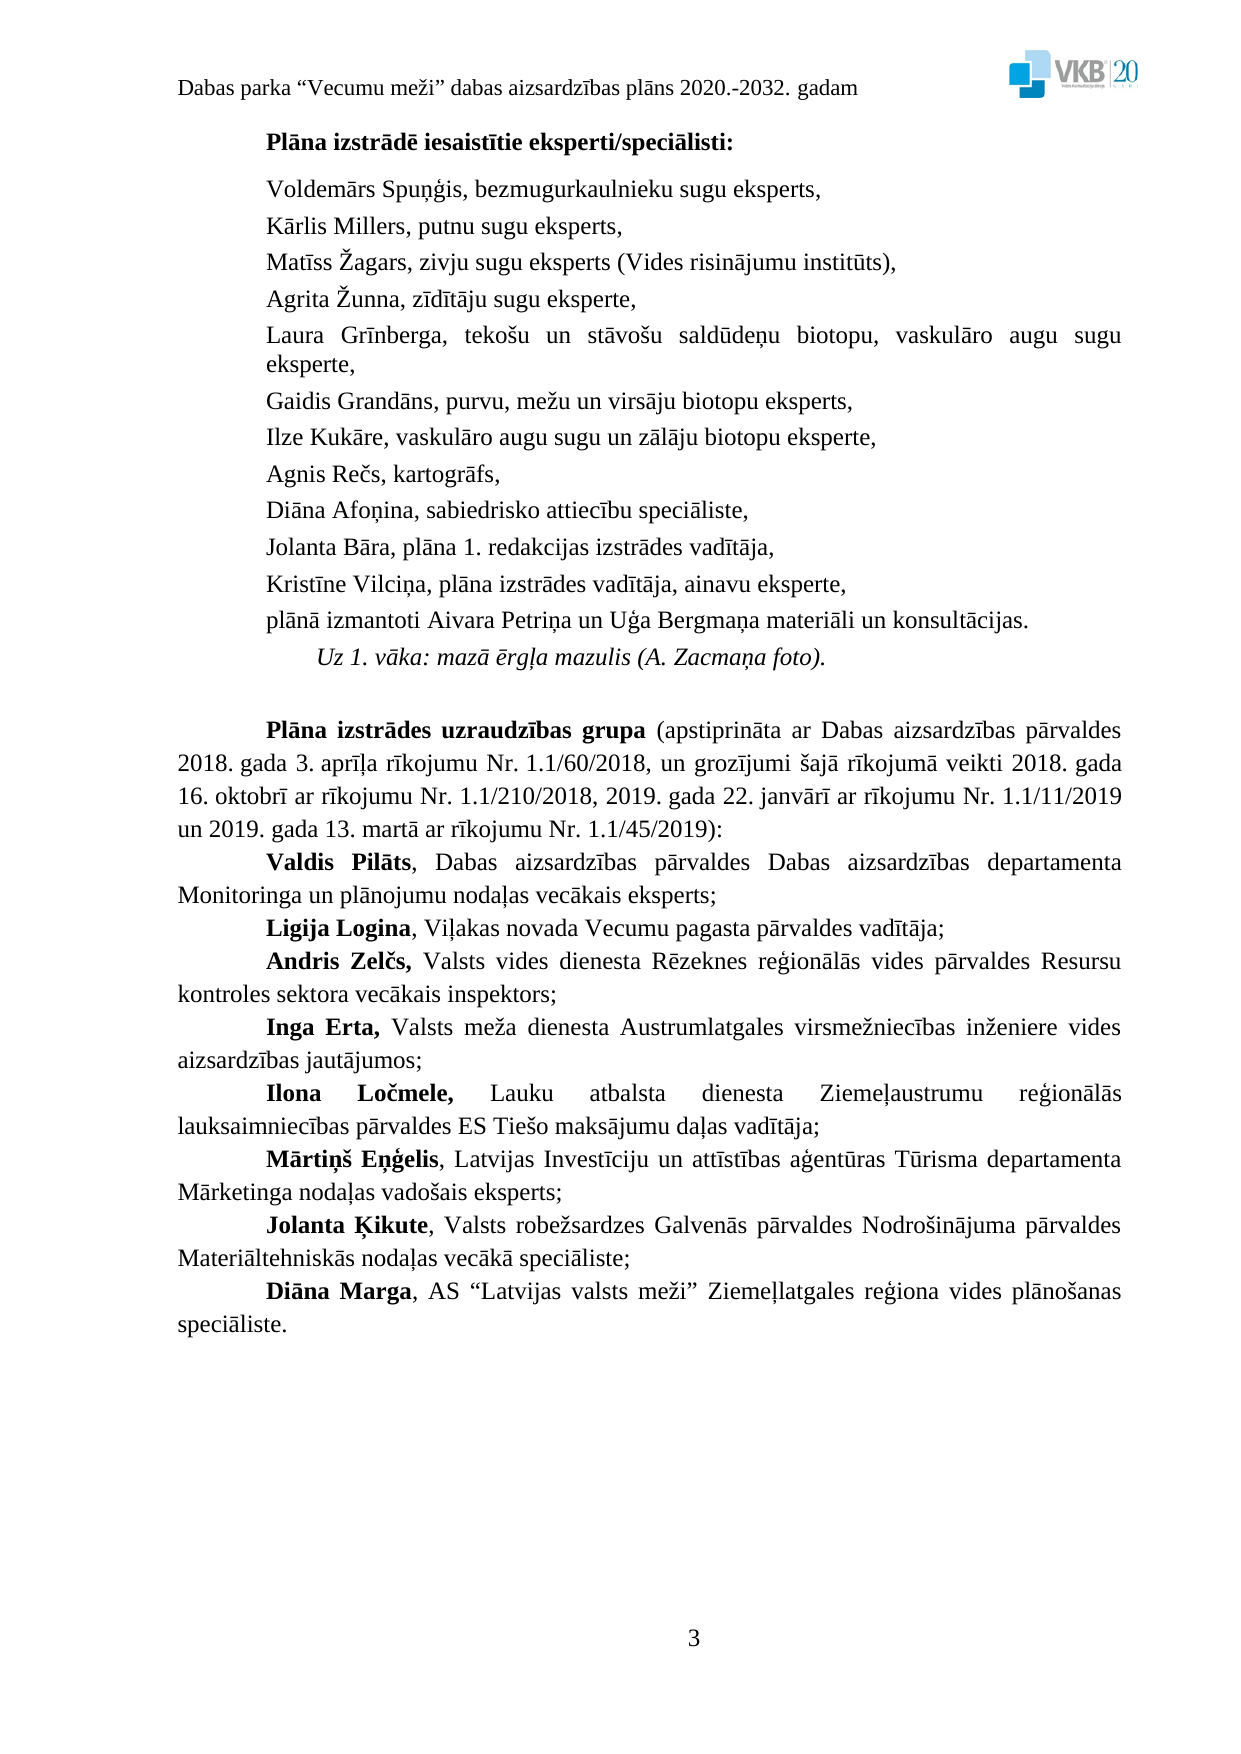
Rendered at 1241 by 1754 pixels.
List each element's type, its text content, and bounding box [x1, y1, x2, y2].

text Agrita Žunna, zīdītāju sugu eksperte, [177, 284, 1122, 313]
picture [1009, 50, 1138, 98]
text Kristīne Vilciņa, plāna izstrādes vadītāja, ainavu eksperte, [177, 569, 1122, 597]
text Uz 1. vāka: mazā ērgļa mazulis (A. Zacmaņa foto). [177, 642, 1122, 671]
text Gaidis Grandāns, purvu, mežu un virsāju biotopu eksperts, [266, 386, 1122, 414]
text Agnis Rečs, kartogrāfs, [177, 459, 1122, 488]
text Matīss Žagars, zivju sugu eksperts (Vides risinājumu institūts), [177, 247, 1122, 276]
text Jolanta Ķikute, Valsts robežsardzes Galvenās pārvaldes Nodrošinājuma pārvaldes Materiāltehniskās nodaļas vecākā speciāliste; [177, 1210, 1122, 1272]
text Diāna Marga, AS “Latvijas valsts meži” Ziemeļlatgales reģiona vides plānošanas speciāliste. [177, 1276, 1122, 1338]
text Laura Grīnberga, tekošu un stāvošu saldūdeņu biotopu, vaskulāro augu sugu eksperte, [266, 321, 1122, 378]
text plānā izmantoti Aivara Petriņa un Uģa Bergmaņa materiāli un konsultācijas. [177, 605, 1122, 634]
text Plāna izstrādes uzraudzības grupa (apstiprināta ar Dabas aizsardzības pārvaldes 2018. gada 3. aprīļa rīkojumu Nr. 1.1/60/2018, un grozījumi šajā rīkojumā veikti 2018. gada 16. oktobrī ar rīkojumu Nr. 1.1/210/2018, 2019. gada 22. janvārī ar rīkojumu Nr. 1.1/11/2019 un 2019. gada 13. martā ar rīkojumu Nr. 1.1/45/2019): [177, 715, 1122, 843]
text Valdis Pilāts, Dabas aizsardzības pārvaldes Dabas aizsardzības departamenta Monitoringa un plānojumu nodaļas vecākais eksperts; [177, 847, 1122, 909]
text Jolanta Bāra, plāna 1. redakcijas izstrādes vadītāja, [177, 532, 1122, 561]
text Andris Zelčs, Valsts vides dienesta Rēzeknes reģionālās vides pārvaldes Resursu kontroles sektora vecākais inspektors; [177, 946, 1122, 1008]
text Voldemārs Spuņģis, bezmugurkaulnieku sugu eksperts, [177, 174, 1122, 203]
text Plāna izstrādē iesaistītie eksperti/speciālisti: [177, 127, 1122, 155]
text Ilona Ločmele, Lauku atbalsta dienesta Ziemeļaustrumu reģionālās lauksaimniecības pārvaldes ES Tiešo maksājumu daļas vadītāja; [177, 1078, 1122, 1140]
text Inga Erta, Valsts meža dienesta Austrumlatgales virsmežniecības inženiere vides aizsardzības jautājumos; [177, 1012, 1122, 1074]
text Ilze Kukāre, vaskulāro augu sugu un zālāju biotopu eksperte, [266, 422, 1122, 451]
text Ligija Logina, Viļakas novada Vecumu pagasta pārvaldes vadītāja; [177, 913, 1122, 942]
text Kārlis Millers, putnu sugu eksperts, [177, 211, 1122, 239]
text Diāna Afoņina, sabiedrisko attiecību speciāliste, [177, 496, 1122, 524]
text Mārtiņš Eņģelis, Latvijas Investīciju un attīstības aģentūras Tūrisma departamenta Mārketinga nodaļas vadošais eksperts; [177, 1144, 1122, 1206]
